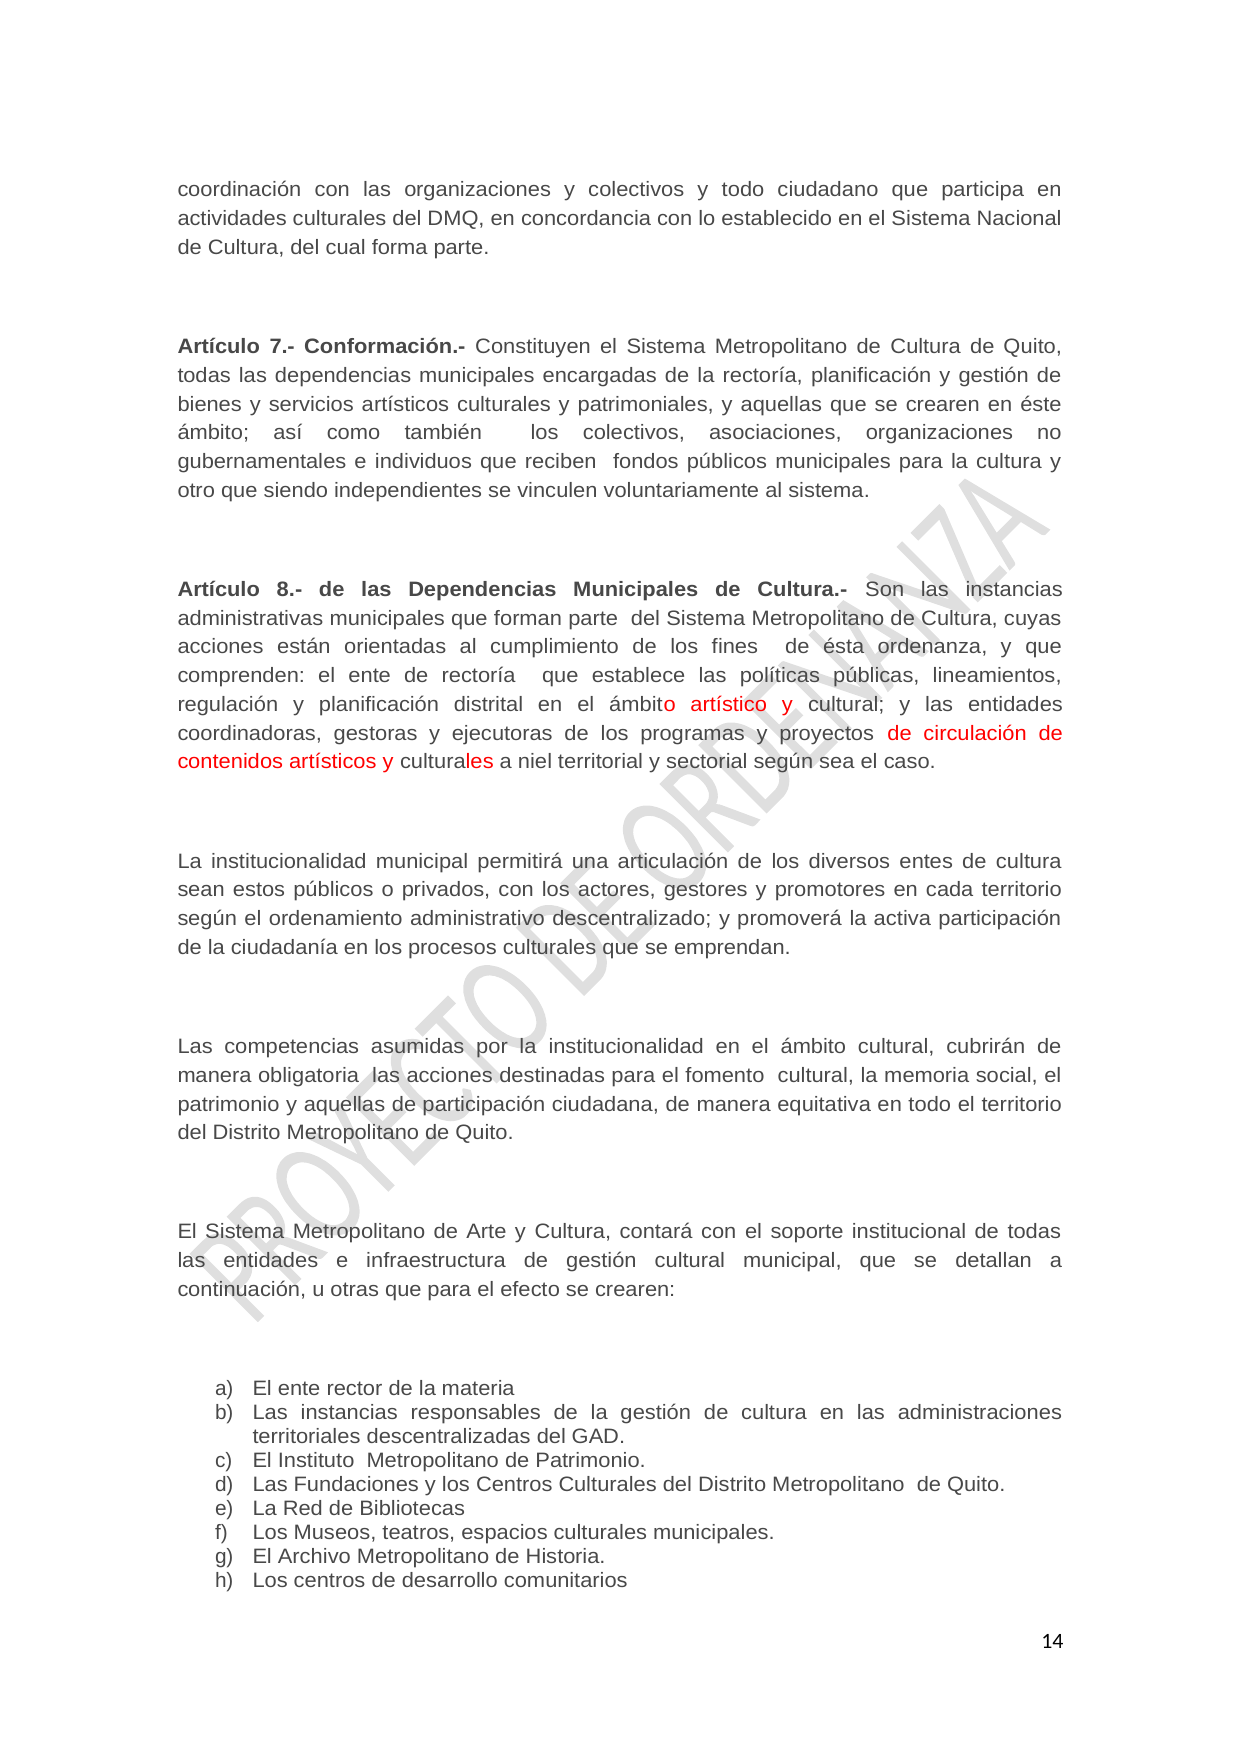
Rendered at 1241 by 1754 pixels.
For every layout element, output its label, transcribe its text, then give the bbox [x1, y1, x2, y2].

list Las instancias responsables de la gestión de cultura en las administraciones territoriales descentralizadas del GAD. [215, 1400, 1063, 1448]
text Las competencias asumidas por la institucionalidad en el ámbito cultural, cubrirán de manera obligatoria las acciones destinadas para el fomento cultural, la memoria social, el patrimonio y aquellas de participación ciudadana, de manera equitativa en todo el territorio del Distrito Metropolitano de Quito. [177, 1034, 1063, 1144]
text Artículo 8.- de las Dependencias Municipales de Cultura.- Son las instancias administrativas municipales que forman parte del Sistema Metropolitano de Cultura, cuyas acciones están orientadas al cumplimiento de los fines de ésta ordenanza, y que comprenden: el ente de rectoría que establece las políticas públicas, lineamientos, regulación y planificación distrital en el ámbito artístico y cultural; y las entidades coordinadoras, gestoras y ejecutoras de los programas y proyectos de circulación de contenidos artísticos y culturales a niel territorial y sectorial según sea el caso. [177, 577, 1063, 773]
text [177, 177, 1063, 259]
text La institucionalidad municipal permitirá una articulación de los diversos entes de cultura sean estos públicos o privados, con los actores, gestores y promotores en cada territorio según el ordenamiento administrativo descentralizado; y promoverá la activa participación de la ciudadanía en los procesos culturales que se emprendan. [177, 848, 1063, 959]
list El ente rector de la materia [215, 1376, 1063, 1400]
list El Archivo Metropolitano de Historia. [215, 1544, 1063, 1568]
list Los centros de desarrollo comunitarios [215, 1568, 1063, 1592]
text El Sistema Metropolitano de Arte y Cultura, contará con el soporte institucional de todas las entidades e infraestructura de gestión cultural municipal, que se detallan a continuación, u otras que para el efecto se crearen: [177, 1219, 1063, 1301]
list La Red de Bibliotecas [215, 1496, 1063, 1520]
list El Instituto Metropolitano de Patrimonio. [215, 1448, 1063, 1472]
list Las Fundaciones y los Centros Culturales del Distrito Metropolitano de Quito. [215, 1472, 1063, 1496]
list Los Museos, teatros, espacios culturales municipales. [215, 1520, 1063, 1544]
text Artículo 7.- Conformación.- Constituyen el Sistema Metropolitano de Cultura de Quito, todas las dependencias municipales encargadas de la rectoría, planificación y gestión de bienes y servicios artísticos culturales y patrimoniales, y aquellas que se crearen en éste ámbito; así como también los colectivos, asociaciones, organizaciones no gubernamentales e individuos que reciben fondos públicos municipales para la cultura y otro que siendo independientes se vinculen voluntariamente al sistema. [177, 334, 1063, 502]
